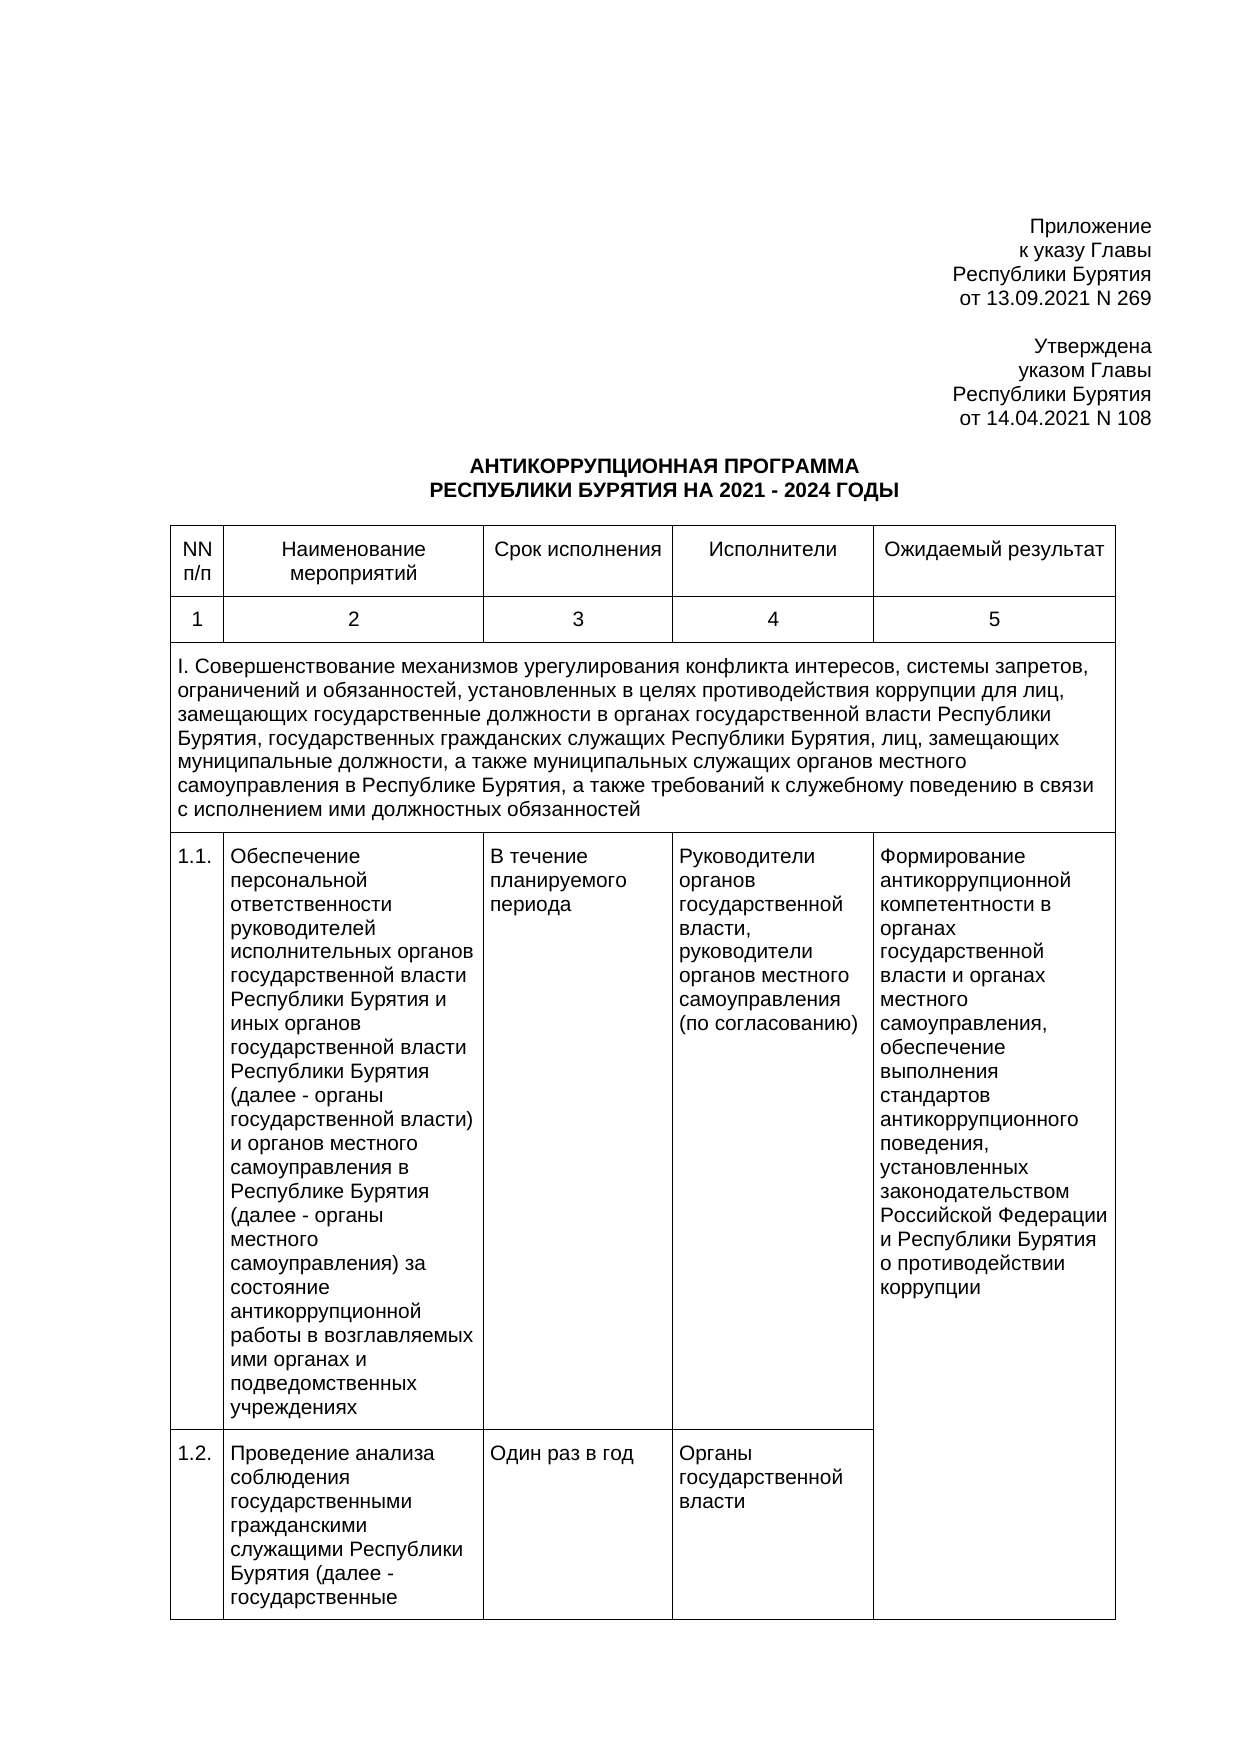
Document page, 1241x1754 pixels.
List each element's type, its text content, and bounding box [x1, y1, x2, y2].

table_cell Обеспечение персональной ответственности руководителей исполнительных органов государственной власти Республики Бурятия и иных органов государственной власти Республики Бурятия (далее - органы государственной власти) и органов местного самоуправления в Республике Бурятия (далее - органы местного самоуправления) за состояние антикоррупционной работы в возглавляемых ими органах и подведомственных учреждениях [224, 833, 483, 1429]
table_cell I. Совершенствование механизмов урегулирования конфликта интересов, системы запретов, ограничений и обязанностей, установленных в целях противодействия коррупции для лиц, замещающих государственные должности в органах государственной власти Республики Бурятия, государственных гражданских служащих Республики Бурятия, лиц, замещающих муниципальные должности, а также муниципальных служащих органов местного самоуправления в Республике Бурятия, а также требований к служебному поведению в связи с исполнением ими должностных обязанностей [171, 643, 1115, 832]
table_header Срок исполнения [484, 526, 672, 596]
table_header Исполнители [673, 526, 873, 596]
table_cell 1.1. [171, 833, 223, 1429]
text указом Главы [177, 358, 1152, 382]
table_cell 1 [171, 597, 223, 642]
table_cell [673, 1430, 873, 1619]
text Республики Бурятия [177, 262, 1152, 286]
table_cell В течение планируемого периода [484, 833, 672, 1429]
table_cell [224, 1430, 483, 1619]
table_cell 3 [484, 597, 672, 642]
table_header Наименование мероприятий [224, 526, 483, 596]
table_cell 5 [874, 597, 1115, 642]
table_cell Формирование антикоррупционной компетентности в органах государственной власти и органах местного самоуправления, обеспечение выполнения стандартов антикоррупционного поведения, установленных законодательством Российской Федерации и Республики Бурятия о противодействии коррупции [874, 833, 1115, 1619]
text от 14.04.2021 N 108 [177, 406, 1152, 429]
text от 13.09.2021 N 269 [177, 286, 1152, 310]
text Утверждена [177, 334, 1152, 358]
text Приложение [177, 214, 1152, 238]
table_cell 2 [224, 597, 483, 642]
table_header Ожидаемый результат [874, 526, 1115, 596]
table_cell Один раз в год [484, 1430, 672, 1619]
text Республики Бурятия [177, 382, 1152, 406]
title РЕСПУБЛИКИ БУРЯТИЯ НА 2021 - 2024 ГОДЫ [177, 477, 1152, 501]
table_cell Руководители органов государственной власти, руководители органов местного самоуправления (по согласованию) [673, 833, 873, 1429]
table_cell 4 [673, 597, 873, 642]
title АНТИКОРРУПЦИОННАЯ ПРОГРАММА [177, 453, 1152, 477]
table_header NN п/п [171, 526, 223, 596]
table_cell 1.2. [171, 1430, 223, 1619]
text к указу Главы [177, 238, 1152, 262]
